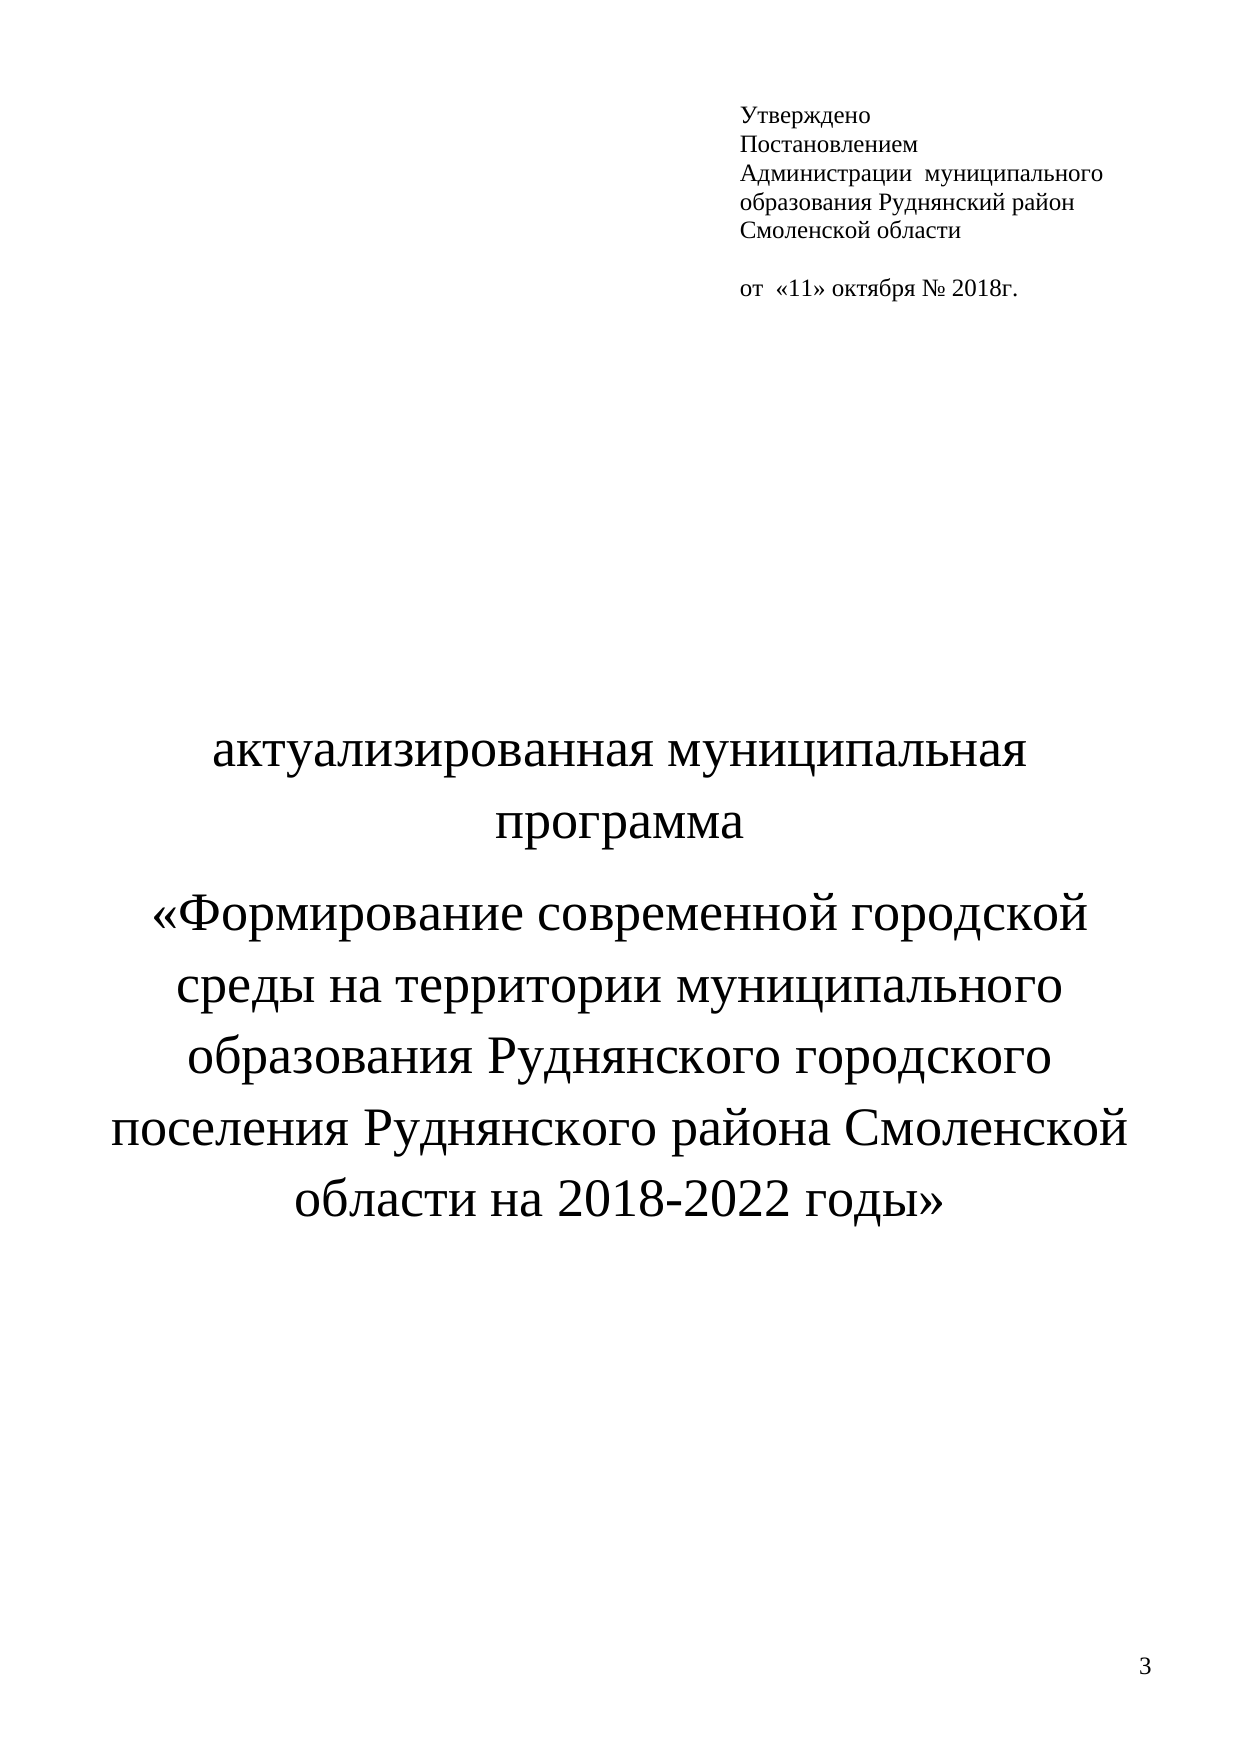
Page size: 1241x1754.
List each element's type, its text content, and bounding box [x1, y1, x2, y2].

text «Формирование современной городской среды на территории муниципального образования Руднянского городского поселения Руднянского района Смоленской области на 2018-2022 годы» [89, 880, 1152, 1228]
table_header Утверждено Постановлением Администрации муниципального образования Руднянский район Смоленской области от «11» октября № 2018г. [728, 101, 1133, 362]
text актуализированная муниципальная программа [89, 716, 1152, 850]
